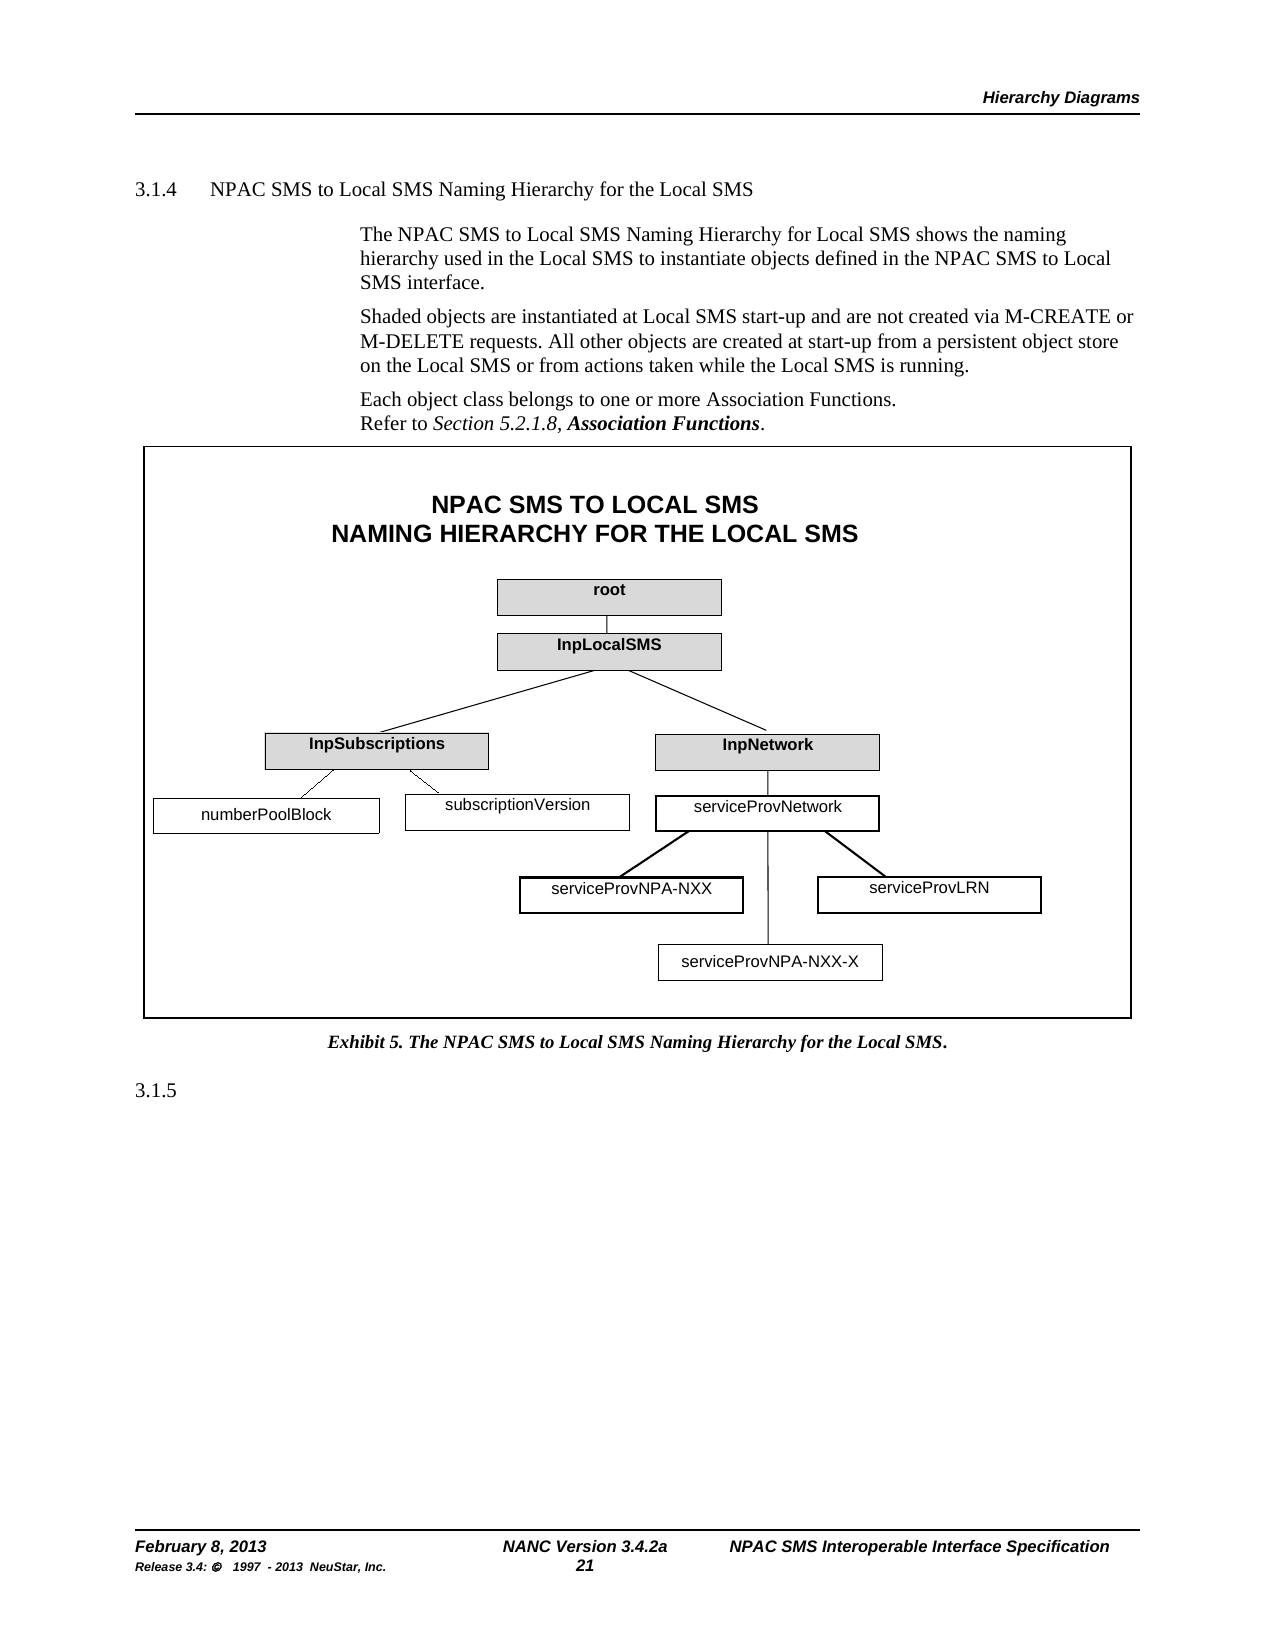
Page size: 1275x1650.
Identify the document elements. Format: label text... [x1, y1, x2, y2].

subtitle NPAC SMS to Local SMS Naming Hierarchy for the Local SMS [135, 177, 1140, 201]
text Shaded objects are instantiated at Local SMS start-up and are not created via M-CREATE or M-DELETE requests. All other objects are created at start-up from a persistent object store on the Local SMS or from actions taken while the Local SMS is running. [360, 304, 1140, 377]
text Exhibit 5. The NPAC SMS to Local SMS Naming Hierarchy for the Local SMS. [135, 448, 1140, 1053]
text The NPAC SMS to Local SMS Naming Hierarchy for Local SMS shows the naming hierarchy used in the Local SMS to instantiate objects defined in the NPAC SMS to Local SMS interface. [360, 222, 1140, 294]
subtitle SOA to NPAC SMS Naming Hierarchy for the NPAC SMS [135, 1078, 1140, 1102]
